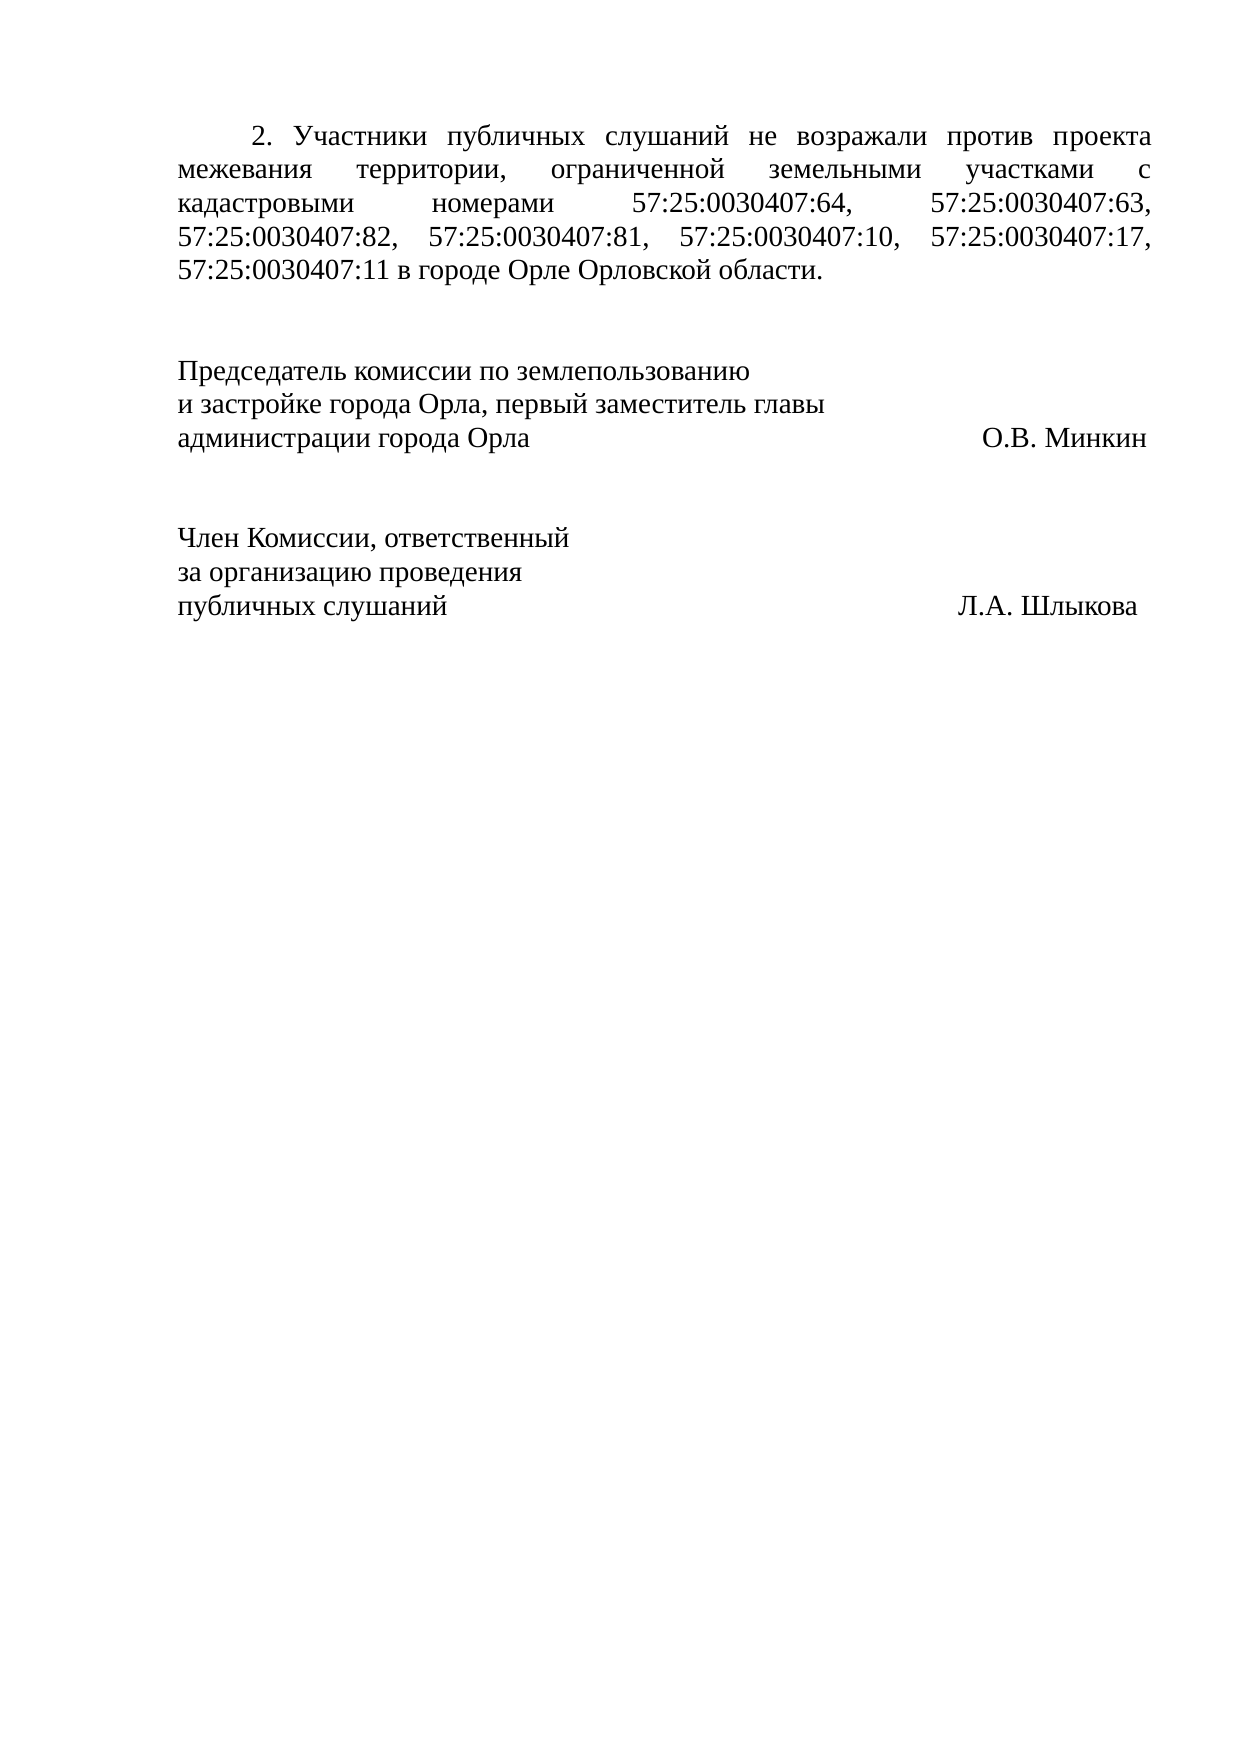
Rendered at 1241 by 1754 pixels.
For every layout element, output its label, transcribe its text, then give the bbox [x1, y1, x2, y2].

text 2. Участники публичных слушаний не возражали против проекта межевания территории, ограниченной земельными участками с кадастровыми номерами 57:25:0030407:64, 57:25:0030407:63, 57:25:0030407:82, 57:25:0030407:81, 57:25:0030407:10, 57:25:0030407:17, 57:25:0030407:11 в городе Орле Орловской области. [177, 118, 1152, 286]
text за организацию проведения [177, 554, 1152, 588]
text и застройке города Орла, первый заместитель главы [177, 386, 1152, 420]
text Председатель комиссии по землепользованию [177, 353, 1152, 386]
text администрации города Орла О.В. Минкин [177, 420, 1152, 453]
text Член Комиссии, ответственный [177, 521, 1152, 554]
text публичных слушаний Л.А. Шлыкова [177, 588, 1152, 621]
